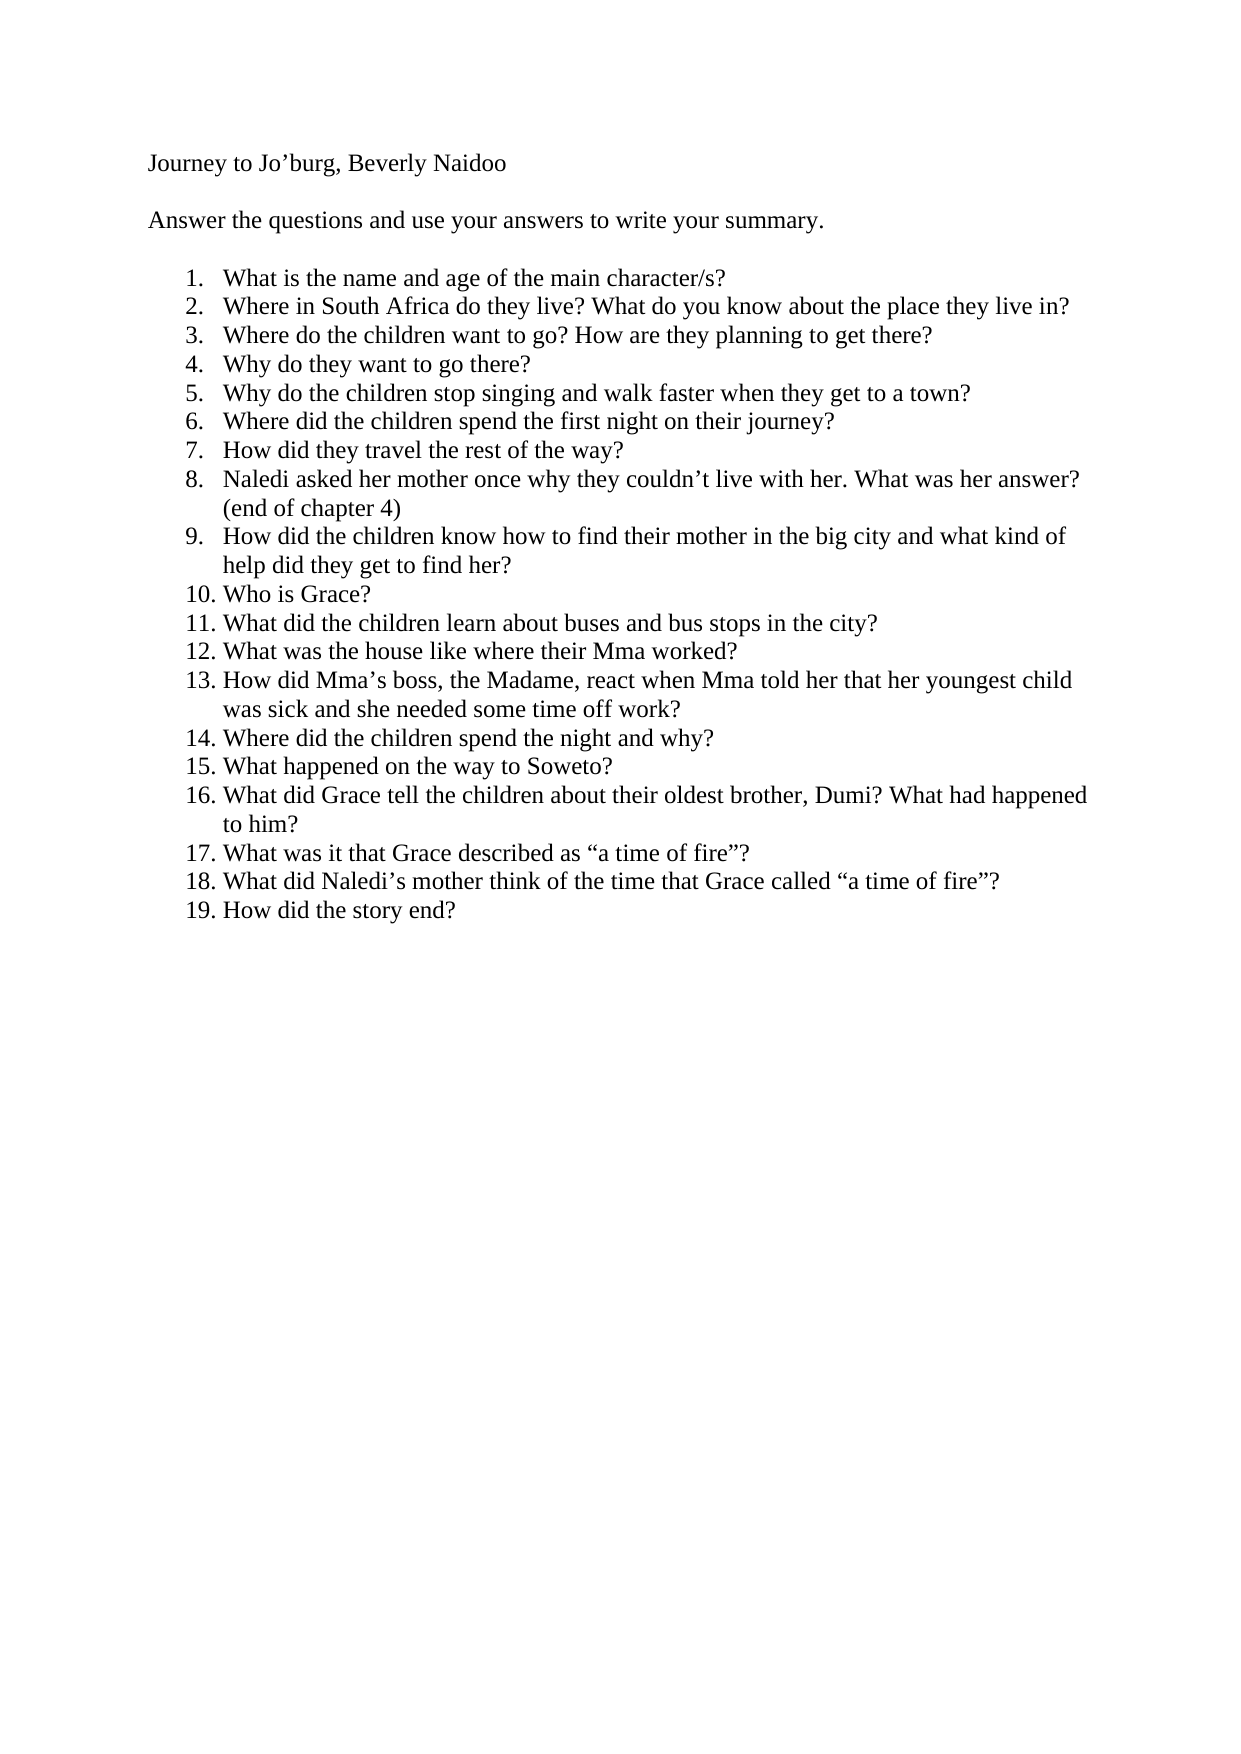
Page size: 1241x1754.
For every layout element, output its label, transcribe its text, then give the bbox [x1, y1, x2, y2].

list What did Naledi’s mother think of the time that Grace called “a time of fire”? [185, 866, 1093, 895]
list What was it that Grace described as “a time of fire”? [185, 838, 1093, 866]
list Why do they want to go there? [185, 349, 1093, 378]
list Naledi asked her mother once why they couldn’t live with her. What was her answer? (end of chapter 4) [185, 464, 1093, 521]
list How did the children know how to find their mother in the big city and what kind of help did they get to find her? [185, 521, 1093, 579]
list What did the children learn about buses and bus stops in the city? [185, 608, 1093, 636]
list What is the name and age of the main character/s? [185, 263, 1093, 291]
list Who is Grace? [185, 579, 1093, 608]
list Where did the children spend the first night on their journey? [185, 406, 1093, 435]
list How did they travel the rest of the way? [185, 435, 1093, 464]
list What did Grace tell the children about their oldest brother, Dumi? What had happened to him? [185, 780, 1093, 838]
list What was the house like where their Mma worked? [185, 636, 1093, 665]
list What happened on the way to Soweto? [185, 751, 1093, 780]
text Answer the questions and use your answers to write your summary. [148, 205, 1093, 234]
list Where do the children want to go? How are they planning to get there? [185, 320, 1093, 349]
list Where did the children spend the night and why? [185, 723, 1093, 751]
text Journey to Jo’burg, Beverly Naidoo [148, 148, 1093, 176]
list Why do the children stop singing and walk faster when they get to a town? [185, 378, 1093, 406]
list How did Mma’s boss, the Madame, react when Mma told her that her youngest child was sick and she needed some time off work? [185, 665, 1093, 723]
list How did the story end? [185, 895, 1093, 924]
list Where in South Africa do they live? What do you know about the place they live in? [185, 291, 1093, 320]
